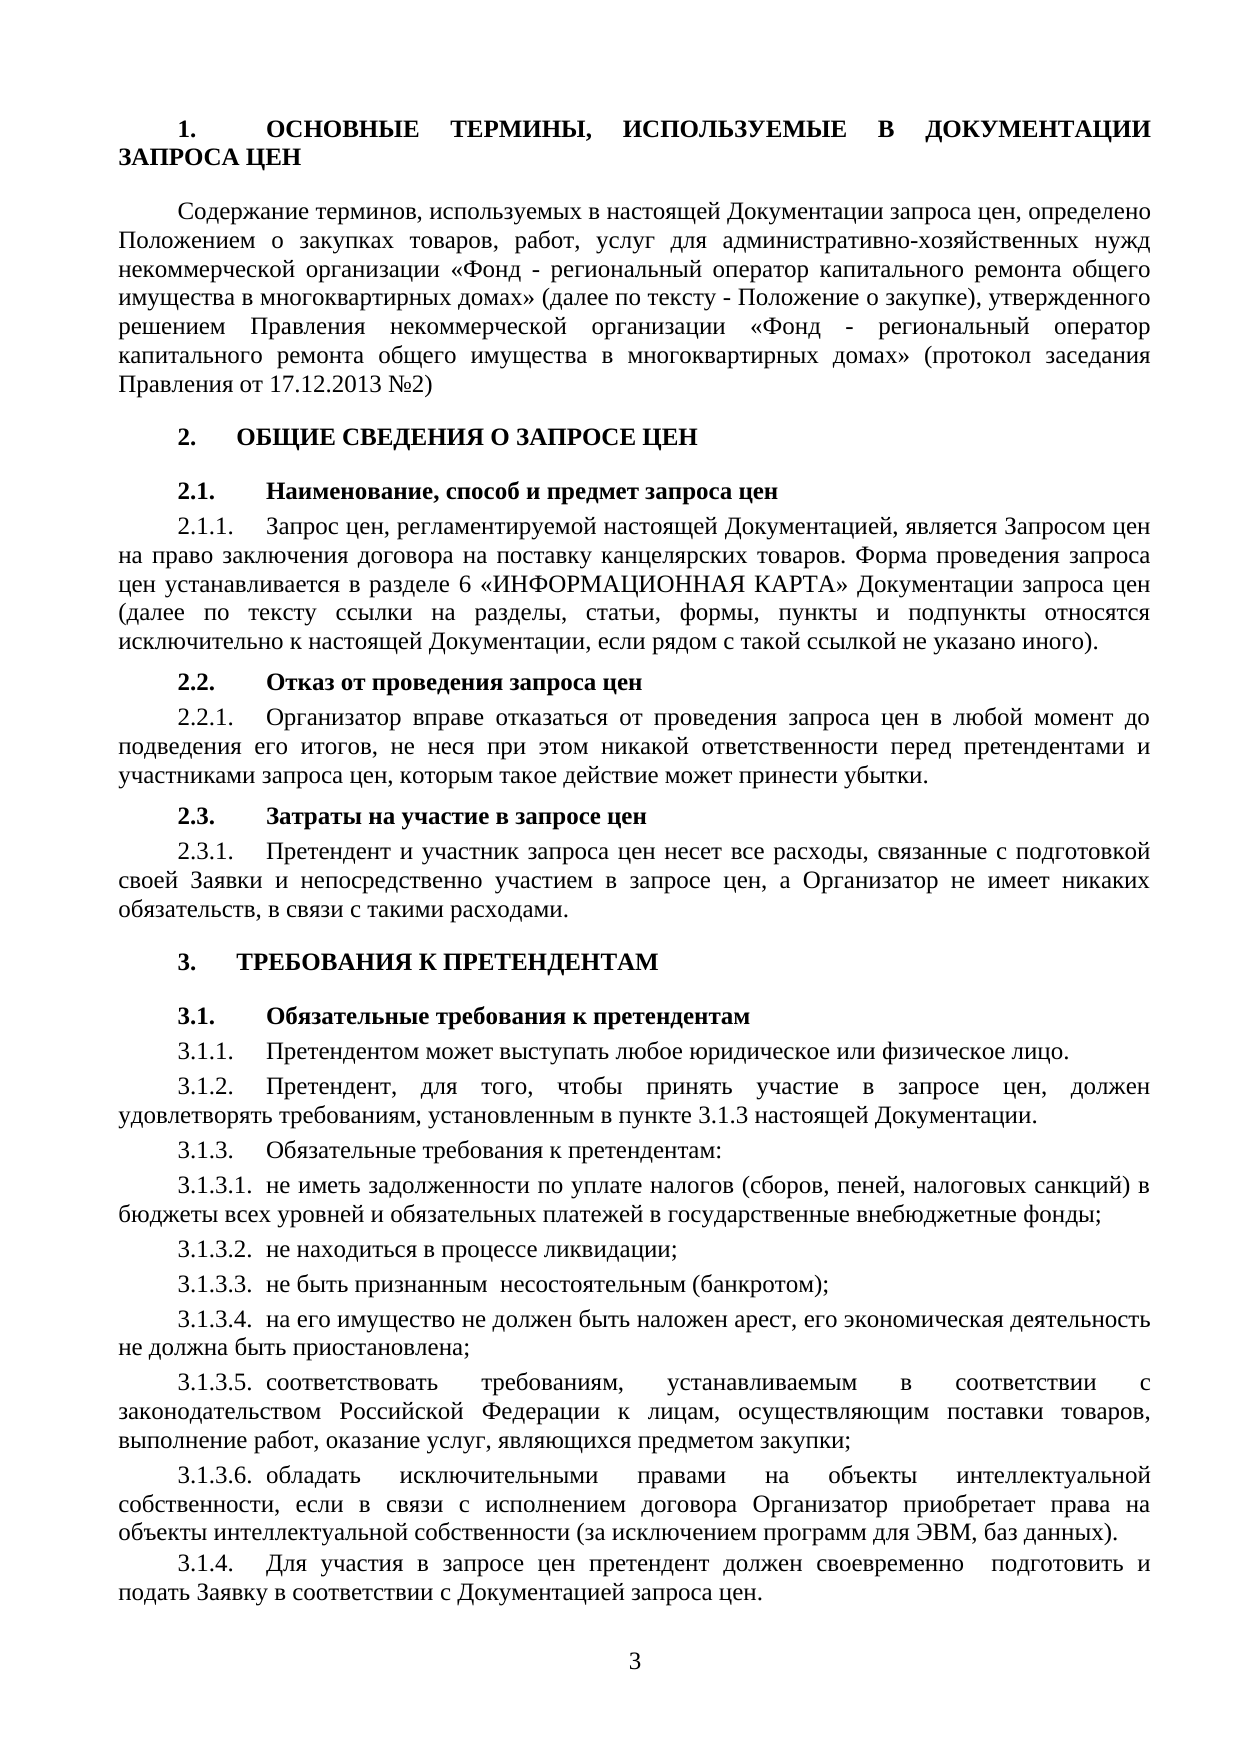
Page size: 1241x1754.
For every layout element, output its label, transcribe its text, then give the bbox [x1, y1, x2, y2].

list Обязательные требования к претендентам: [118, 1135, 1152, 1164]
list Претендент, для того, чтобы принять участие в запросе цен, должен удовлетворять требованиям, установленным в пункте 3.1.3 настоящей Документации. [118, 1071, 1152, 1129]
list не иметь задолженности по уплате налогов (сборов, пеней, налоговых санкций) в бюджеты всех уровней и обязательных платежей в государственные внебюджетные фонды; [118, 1170, 1152, 1227]
list на его имущество не должен быть наложен арест, его экономическая деятельность не должна быть приостановлена; [118, 1304, 1152, 1361]
list не находиться в процессе ликвидации; [118, 1234, 1152, 1262]
subtitle ОБЩИЕ СВЕДЕНИЯ О ЗАПРОСЕ ЦЕН [118, 422, 1152, 451]
subtitle Обязательные требования к претендентам [118, 1001, 1152, 1030]
text Содержание терминов, используемых в настоящей Документации запроса цен, определено Положением о закупках товаров, работ, услуг для административно-хозяйственных нужд некоммерческой организации «Фонд - региональный оператор капитального ремонта общего имущества в многоквартирных домах» (далее по тексту - Положение о закупке), утвержденного решением Правления некоммерческой организации «Фонд - региональный оператор капитального ремонта общего имущества в многоквартирных домах» (протокол заседания Правления от 17.12.2013 №2) [118, 196, 1152, 397]
subtitle Отказ от проведения запроса цен [118, 667, 1152, 696]
list обладать исключительными правами на объекты интеллектуальной собственности, если в связи с исполнением договора Организатор приобретает права на объекты интеллектуальной собственности (за исключением программ для ЭВМ, баз данных). [118, 1460, 1152, 1546]
list Организатор вправе отказаться от проведения запроса цен в любой момент до подведения его итогов, не неся при этом никакой ответственности перед претендентами и участниками запроса цен, которым такое действие может принести убытки. [118, 702, 1152, 789]
list соответствовать требованиям, устанавливаемым в соответствии с законодательством Российской Федерации к лицам, осуществляющим поставки товаров, выполнение работ, оказание услуг, являющихся предметом закупки; [118, 1367, 1152, 1454]
subtitle ТРЕБОВАНИЯ К ПРЕТЕНДЕНТАМ [118, 947, 1152, 976]
list Претендент и участник запроса цен несет все расходы, связанные с подготовкой своей Заявки и непосредственно участием в запросе цен, а Организатор не имеет никаких обязательств, в связи с такими расходами. [118, 836, 1152, 922]
list не быть признанным несостоятельным (банкротом); [118, 1269, 1152, 1297]
subtitle ОСНОВНЫЕ ТЕРМИНЫ, ИСПОЛЬЗУЕМЫЕ В ДОКУМЕНТАЦИИ ЗАПРОСА ЦЕН [118, 114, 1152, 171]
subtitle Затраты на участие в запросе цен [118, 801, 1152, 830]
list Претендентом может выступать любое юридическое или физическое лицо. [118, 1036, 1152, 1065]
subtitle Наименование, способ и предмет запроса цен [118, 476, 1152, 505]
list Запрос цен, регламентируемой настоящей Документацией, является Запросом цен на право заключения договора на поставку канцелярских товаров. Форма проведения запроса цен устанавливается в разделе 6 «ИНФОРМАЦИОННАЯ КАРТА» Документации запроса цен (далее по тексту ссылки на разделы, статьи, формы, пункты и подпункты относятся исключительно к настоящей Документации, если рядом с такой ссылкой не указано иного). [118, 511, 1152, 655]
list Для участия в запросе цен претендент должен своевременно подготовить и подать Заявку в соответствии с Документацией запроса цен. [118, 1548, 1152, 1606]
